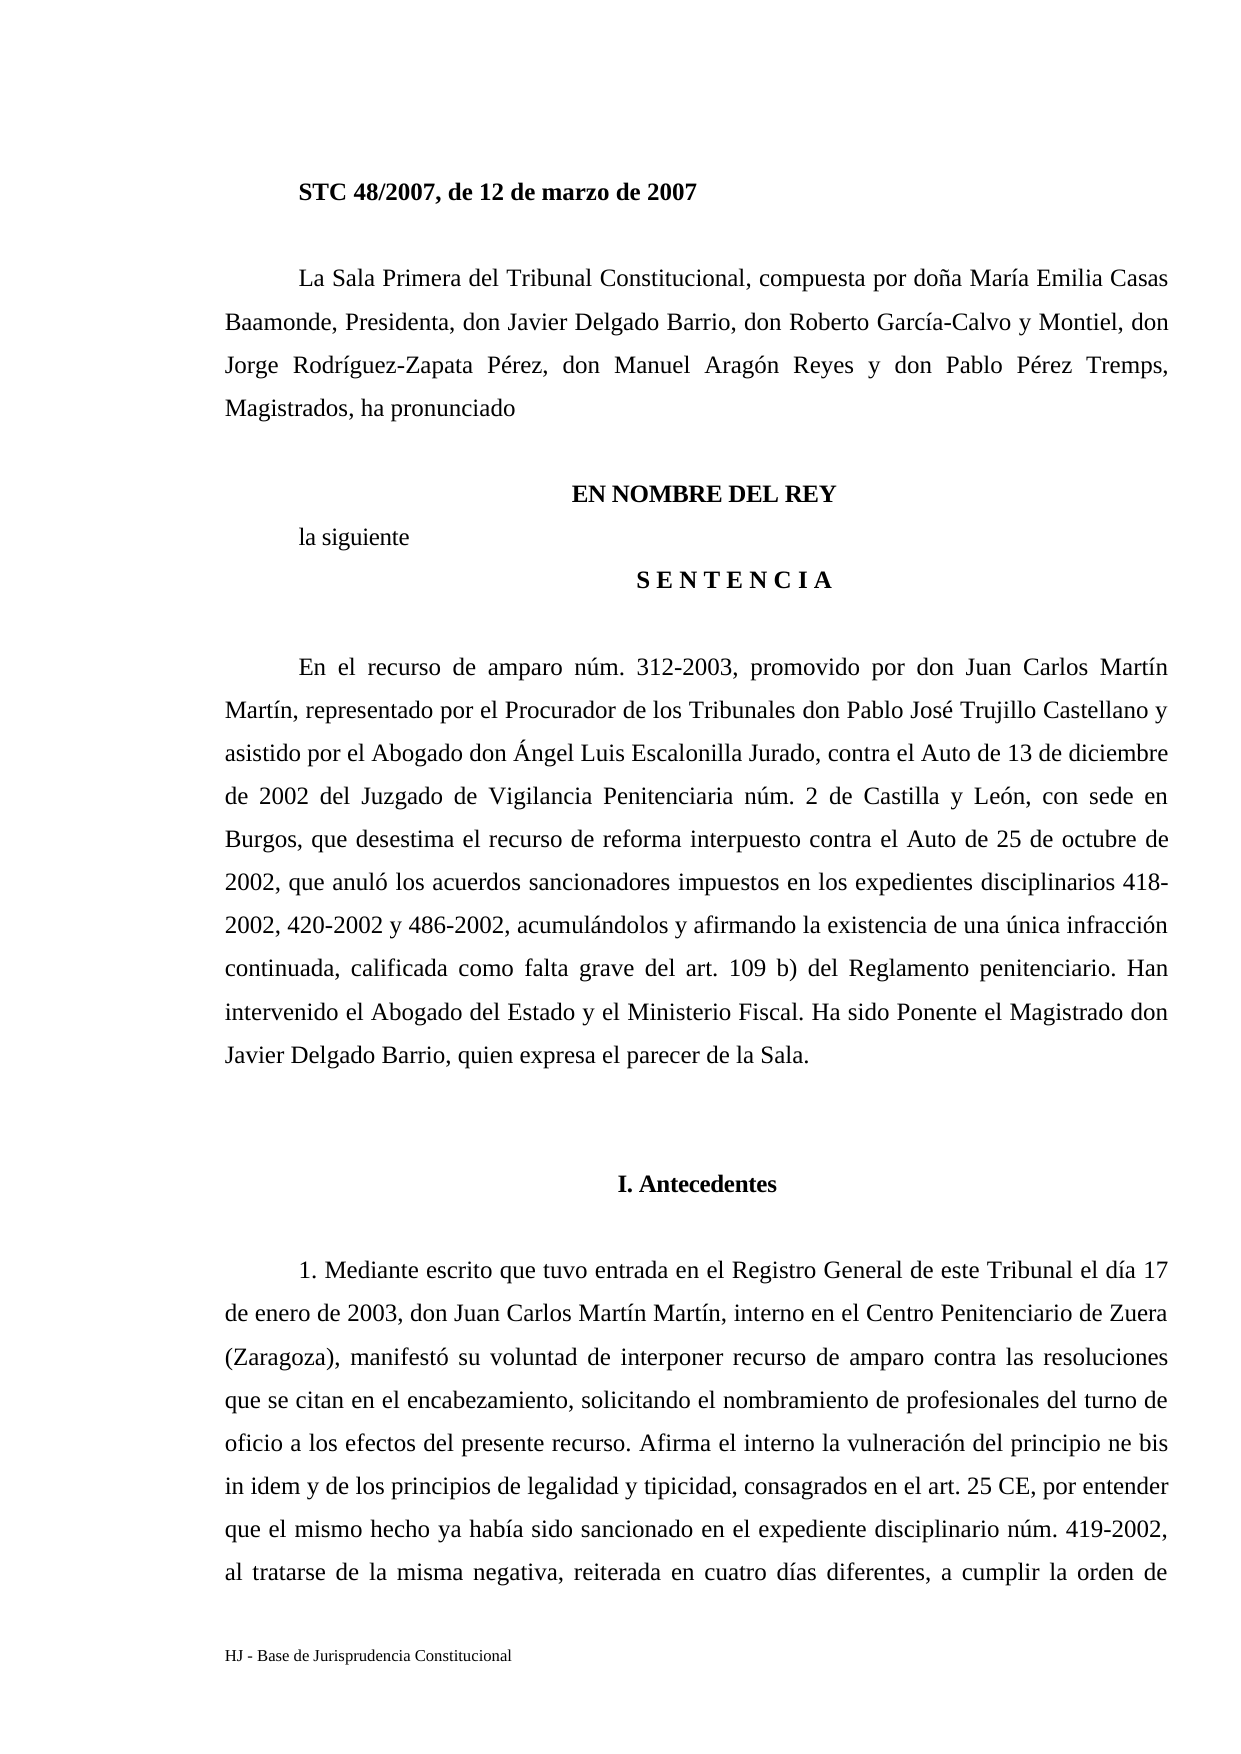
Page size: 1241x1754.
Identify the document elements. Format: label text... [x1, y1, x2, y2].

text STC 48/2007, de 12 de marzo de 2007 [224, 177, 1169, 206]
text S E N T E N C I A [224, 565, 1169, 594]
text la siguiente [224, 522, 1110, 551]
text La Sala Primera del Tribunal Constitucional, compuesta por doña María Emilia Casas Baamonde, Presidenta, don Javier Delgado Barrio, don Roberto García-Calvo y Montiel, don Jorge Rodríguez-Zapata Pérez, don Manuel Aragón Reyes y don Pablo Pérez Tremps, Magistrados, ha pronunciado [224, 263, 1169, 422]
text En el recurso de amparo núm. 312-2003, promovido por don Juan Carlos Martín Martín, representado por el Procurador de los Tribunales don Pablo José Trujillo Castellano y asistido por el Abogado don Ángel Luis Escalonilla Jurado, contra el Auto de 13 de diciembre de 2002 del Juzgado de Vigilancia Penitenciaria núm. 2 de Castilla y León, con sede en Burgos, que desestima el recurso de reforma interpuesto contra el Auto de 25 de octubre de 2002, que anuló los acuerdos sancionadores impuestos en los expedientes disciplinarios 418-2002, 420-2002 y 486-2002, acumulándolos y afirmando la existencia de una única infracción continuada, calificada como falta grave del art. 109 b) del Reglamento penitenciario. Han intervenido el Abogado del Estado y el Ministerio Fiscal. Ha sido Ponente el Magistrado don Javier Delgado Barrio, quien expresa el parecer de la Sala. [224, 652, 1169, 1068]
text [224, 1255, 1169, 1586]
text EN NOMBRE DEL REY [224, 479, 1110, 508]
text I. Antecedentes [224, 1169, 1169, 1198]
